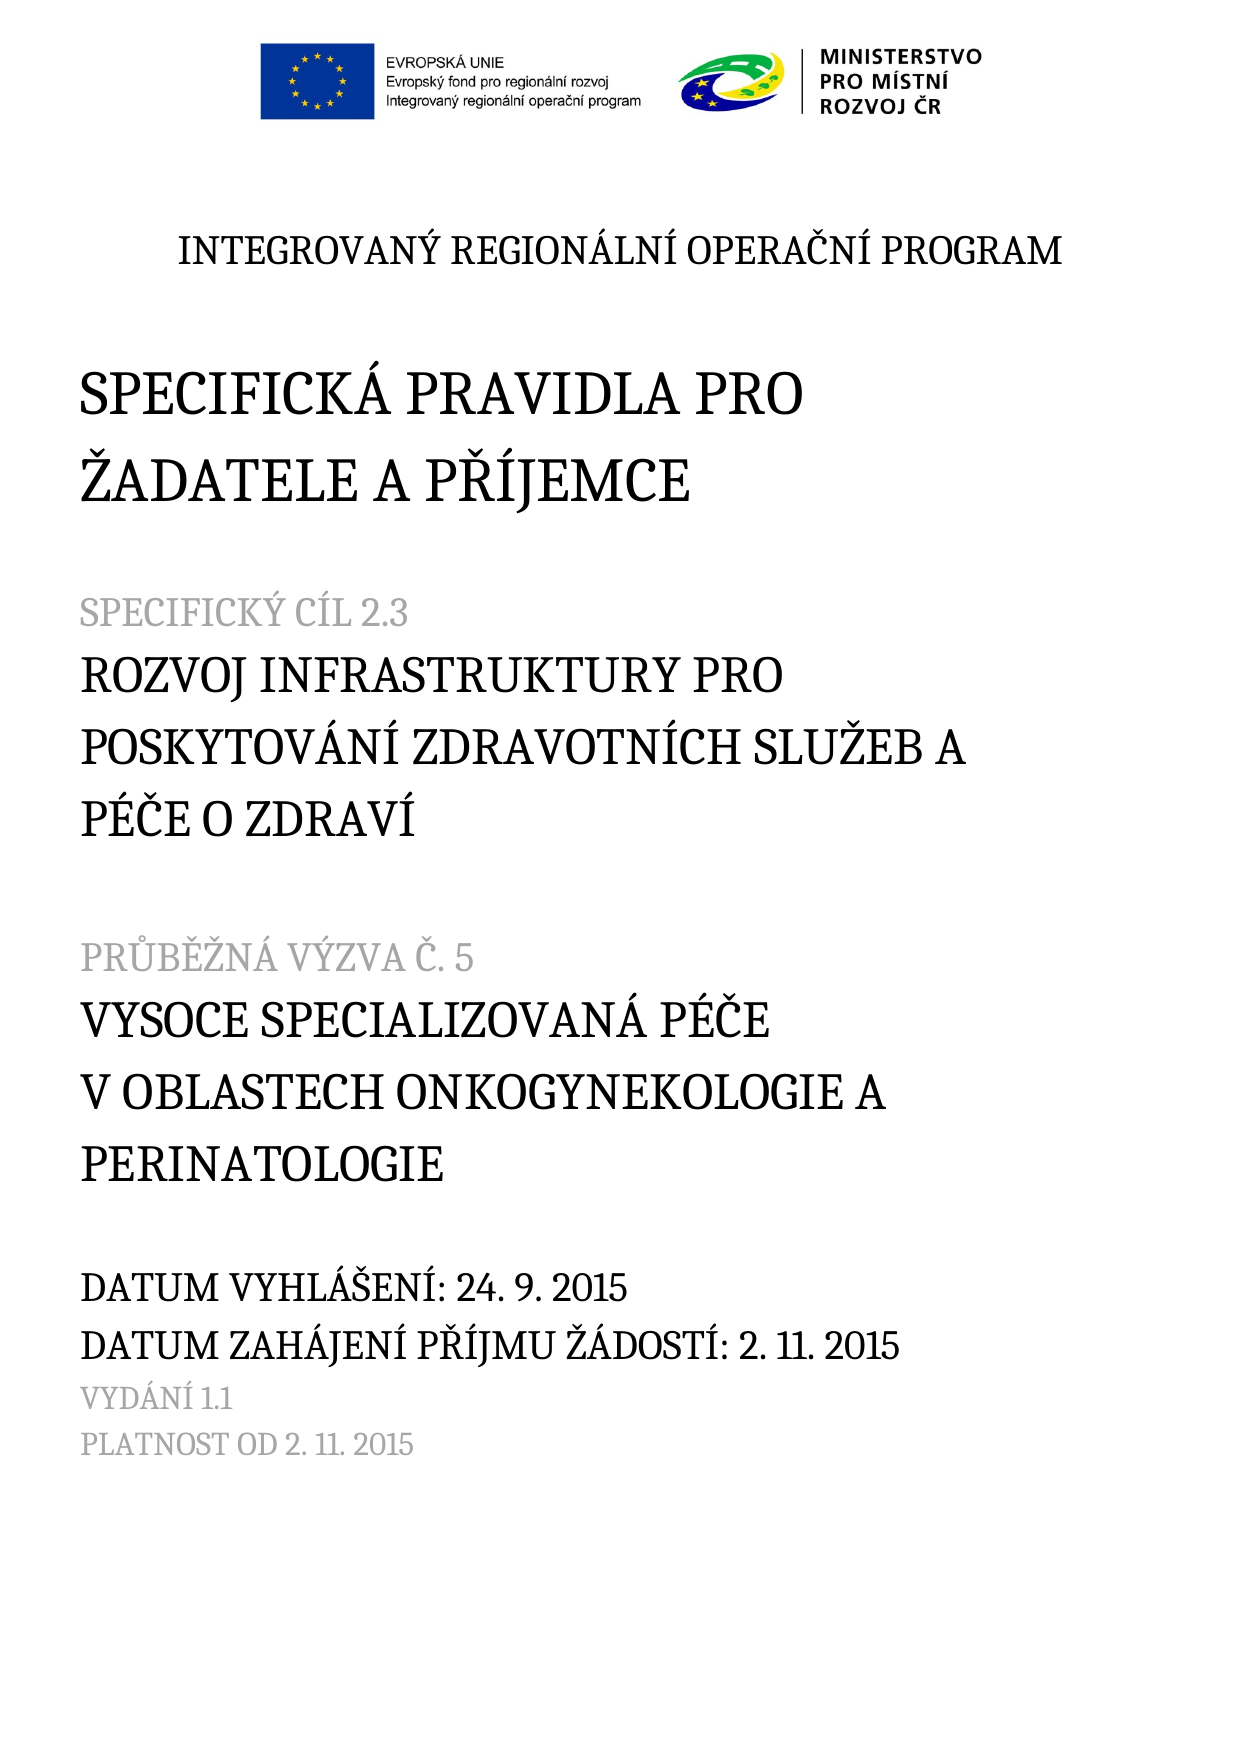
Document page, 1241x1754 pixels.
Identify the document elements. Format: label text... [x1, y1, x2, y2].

text INTEGROVANÝ REGIONÁLNÍ OPERAČNÍ PROGRAM [148, 227, 1093, 275]
picture [235, 17, 1001, 142]
